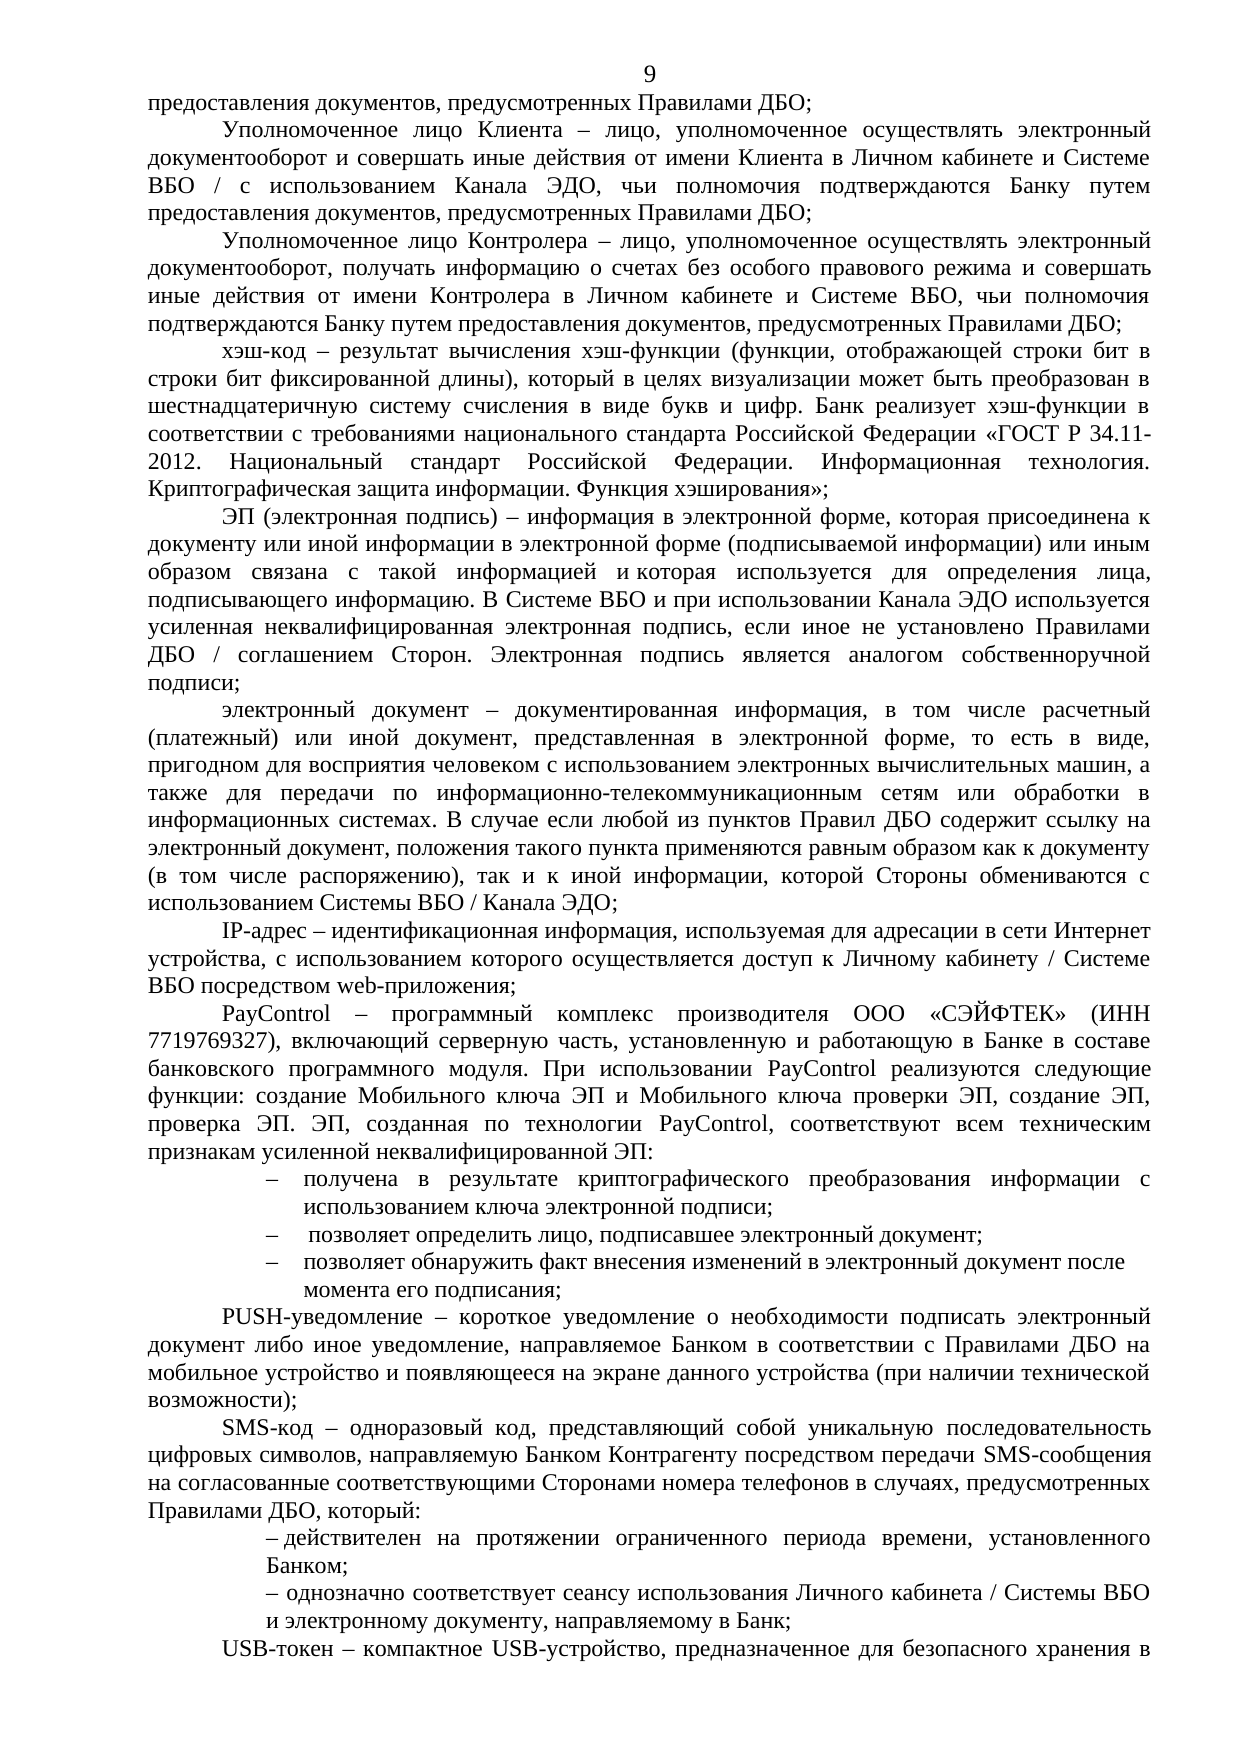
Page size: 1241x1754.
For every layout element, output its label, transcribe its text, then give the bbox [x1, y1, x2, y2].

text PUSH-уведомление – короткое уведомление о необходимости подписать электронный документ либо иное уведомление, направляемое Банком в соответствии с Правилами ДБО на мобильное устройство и появляющееся на экране данного устройства (при наличии технической возможности); [148, 1302, 1152, 1413]
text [148, 1634, 1152, 1661]
text – однозначно соответствует сеансу использования Личного кабинета / Системы ВБО и электронному документу, направляемому в Банк; [266, 1578, 1152, 1634]
text Уполномоченное лицо Клиента – лицо, уполномоченное осуществлять электронный документооборот и совершать иные действия от имени Клиента в Личном кабинете и Системе ВБО / с использованием Канала ЭДО, чьи полномочия подтверждаются Банку путем предоставления документов, предусмотренных Правилами ДБО; [148, 115, 1152, 226]
text PayControl – программный комплекс производителя ООО «СЭЙФТЕК» (ИНН 7719769327), включающий серверную часть, установленную и работающую в Банке в составе банковского программного модуля. При использовании PayControl реализуются следующие функции: создание Мобильного ключа ЭП и Мобильного ключа проверки ЭП, создание ЭП, проверка ЭП. ЭП, созданная по технологии PayControl, соответствуют всем техническим признакам усиленной неквалифицированной ЭП: [148, 999, 1152, 1164]
list позволяет обнаружить факт внесения изменений в электронный документ после момента его подписания; [266, 1247, 1152, 1302]
text – действителен на протяжении ограниченного периода времени, установленного Банком; [266, 1523, 1152, 1578]
text Уполномоченное лицо Контролера – лицо, уполномоченное осуществлять электронный документооборот, получать информацию о счетах без особого правового режима и совершать иные действия от имени Контролера в Личном кабинете и Системе ВБО, чьи полномочия подтверждаются Банку путем предоставления документов, предусмотренных Правилами ДБО; [148, 226, 1152, 336]
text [148, 88, 1152, 115]
text хэш-код – результат вычисления хэш-функции (функции, отображающей строки бит в строки бит фиксированной длины), который в целях визуализации может быть преобразован в шестнадцатеричную систему счисления в виде букв и цифр. Банк реализует хэш-функции в соответствии с требованиями национального стандарта Российской Федерации «ГОСТ Р 34.11-2012. Национальный стандарт Российской Федерации. Информационная технология. Криптографическая защита информации. Функция хэширования»; [148, 336, 1152, 502]
list получена в результате криптографического преобразования информации с использованием ключа электронной подписи; [266, 1164, 1152, 1219]
text SMS-код – одноразовый код, представляющий собой уникальную последовательность цифровых символов, направляемую Банком Контрагенту посредством передачи SMS-сообщения на согласованные соответствующими Сторонами номера телефонов в случаях, предусмотренных Правилами ДБО, который: [148, 1413, 1152, 1523]
text электронный документ – документированная информация, в том числе расчетный (платежный) или иной документ, представленная в электронной форме, то есть в виде, пригодном для восприятия человеком с использованием электронных вычислительных машин, а также для передачи по информационно-телекоммуникационным сетям или обработки в информационных системах. В случае если любой из пунктов Правил ДБО содержит ссылку на электронный документ, положения такого пункта применяются равным образом как к документу (в том числе распоряжению), так и к иной информации, которой Стороны обмениваются с использованием Системы ВБО / Канала ЭДО; [148, 695, 1152, 916]
text – позволяет определить лицо, подписавшее электронный документ; [192, 1219, 1152, 1247]
text ЭП (электронная подпись) – информация в электронной форме, которая присоединена к документу или иной информации в электронной форме (подписываемой информации) или иным образом связана с такой информацией и которая используется для определения лица, подписывающего информацию. В Системе ВБО и при использовании Канала ЭДО используется усиленная неквалифицированная электронная подпись, если иное не установлено Правилами ДБО / соглашением Сторон. Электронная подпись является аналогом собственноручной подписи; [148, 502, 1152, 695]
text IP-адрес – идентификационная информация, используемая для адресации в сети Интернет устройства, с использованием которого осуществляется доступ к Личному кабинету / Системе ВБО посредством web-приложения; [148, 916, 1152, 999]
